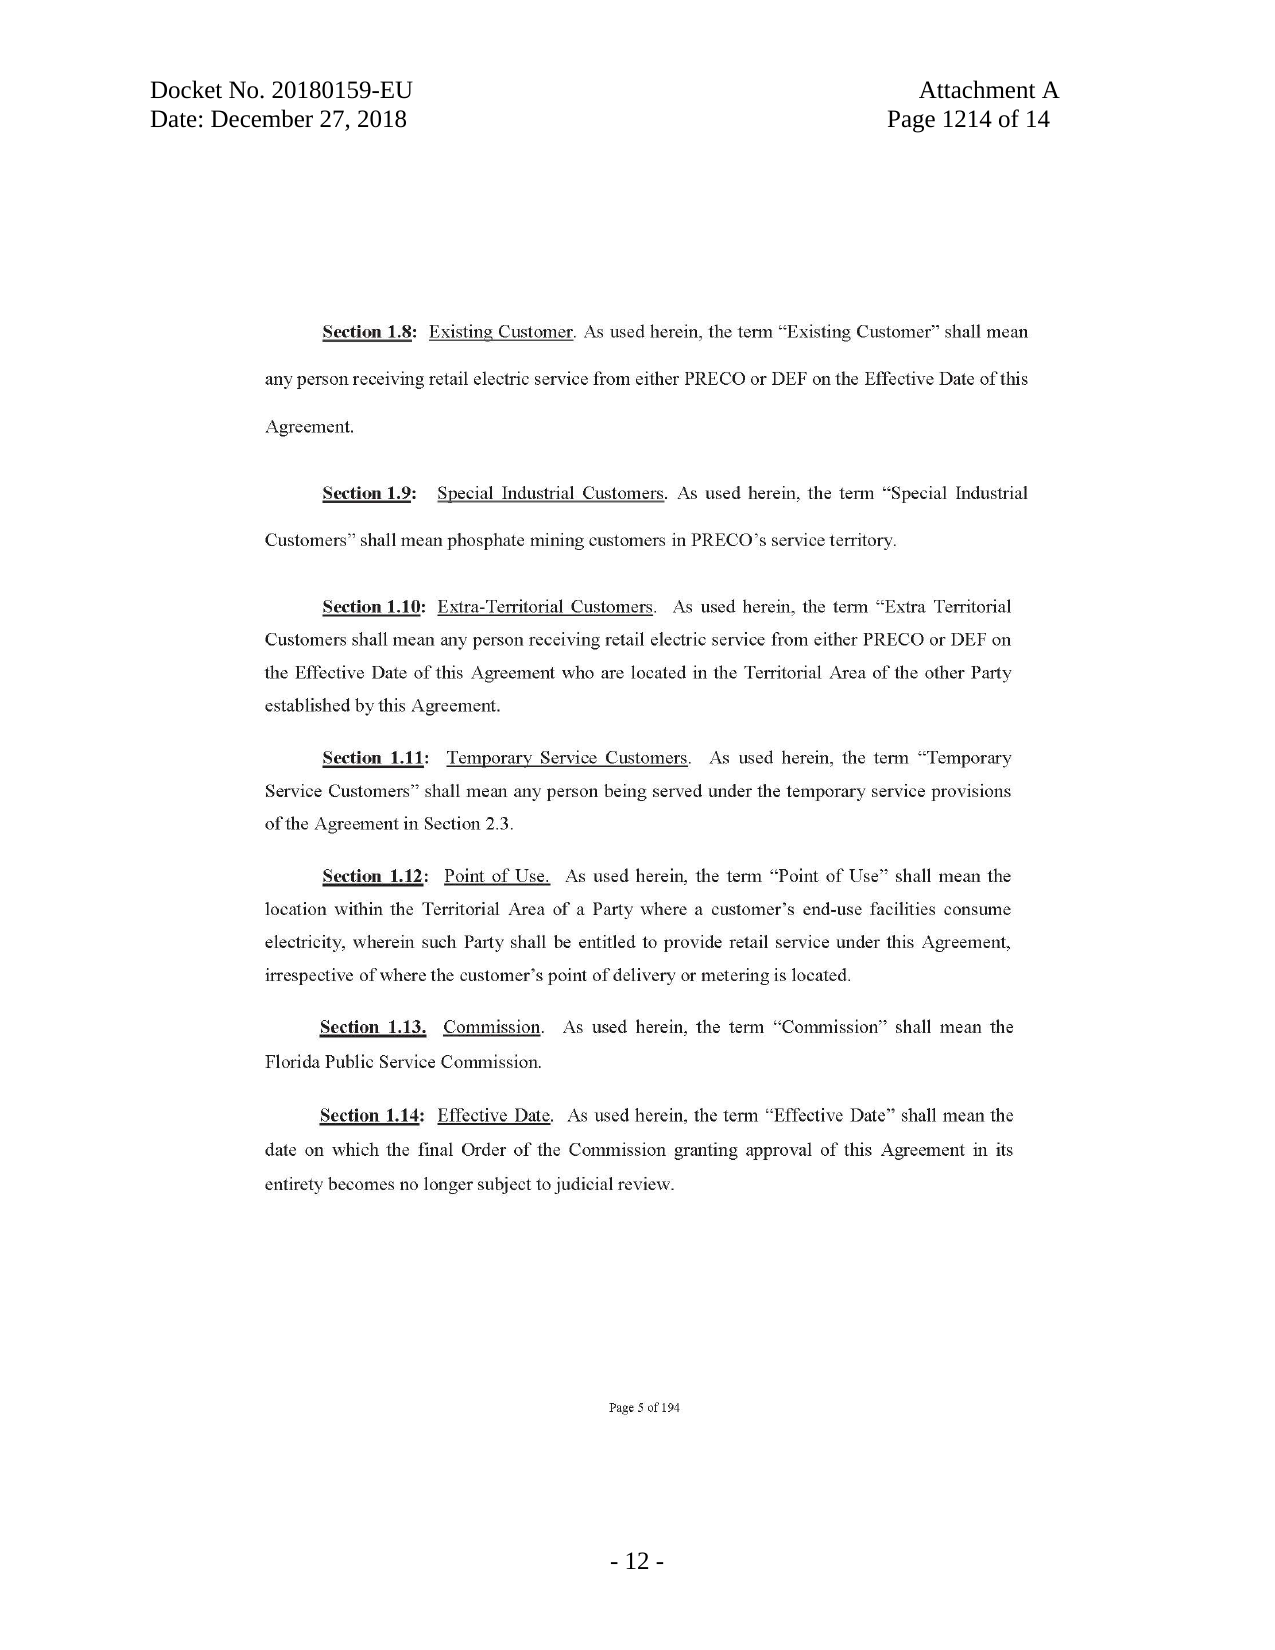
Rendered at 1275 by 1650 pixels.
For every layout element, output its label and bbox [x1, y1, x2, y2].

picture [150, 165, 1125, 1427]
